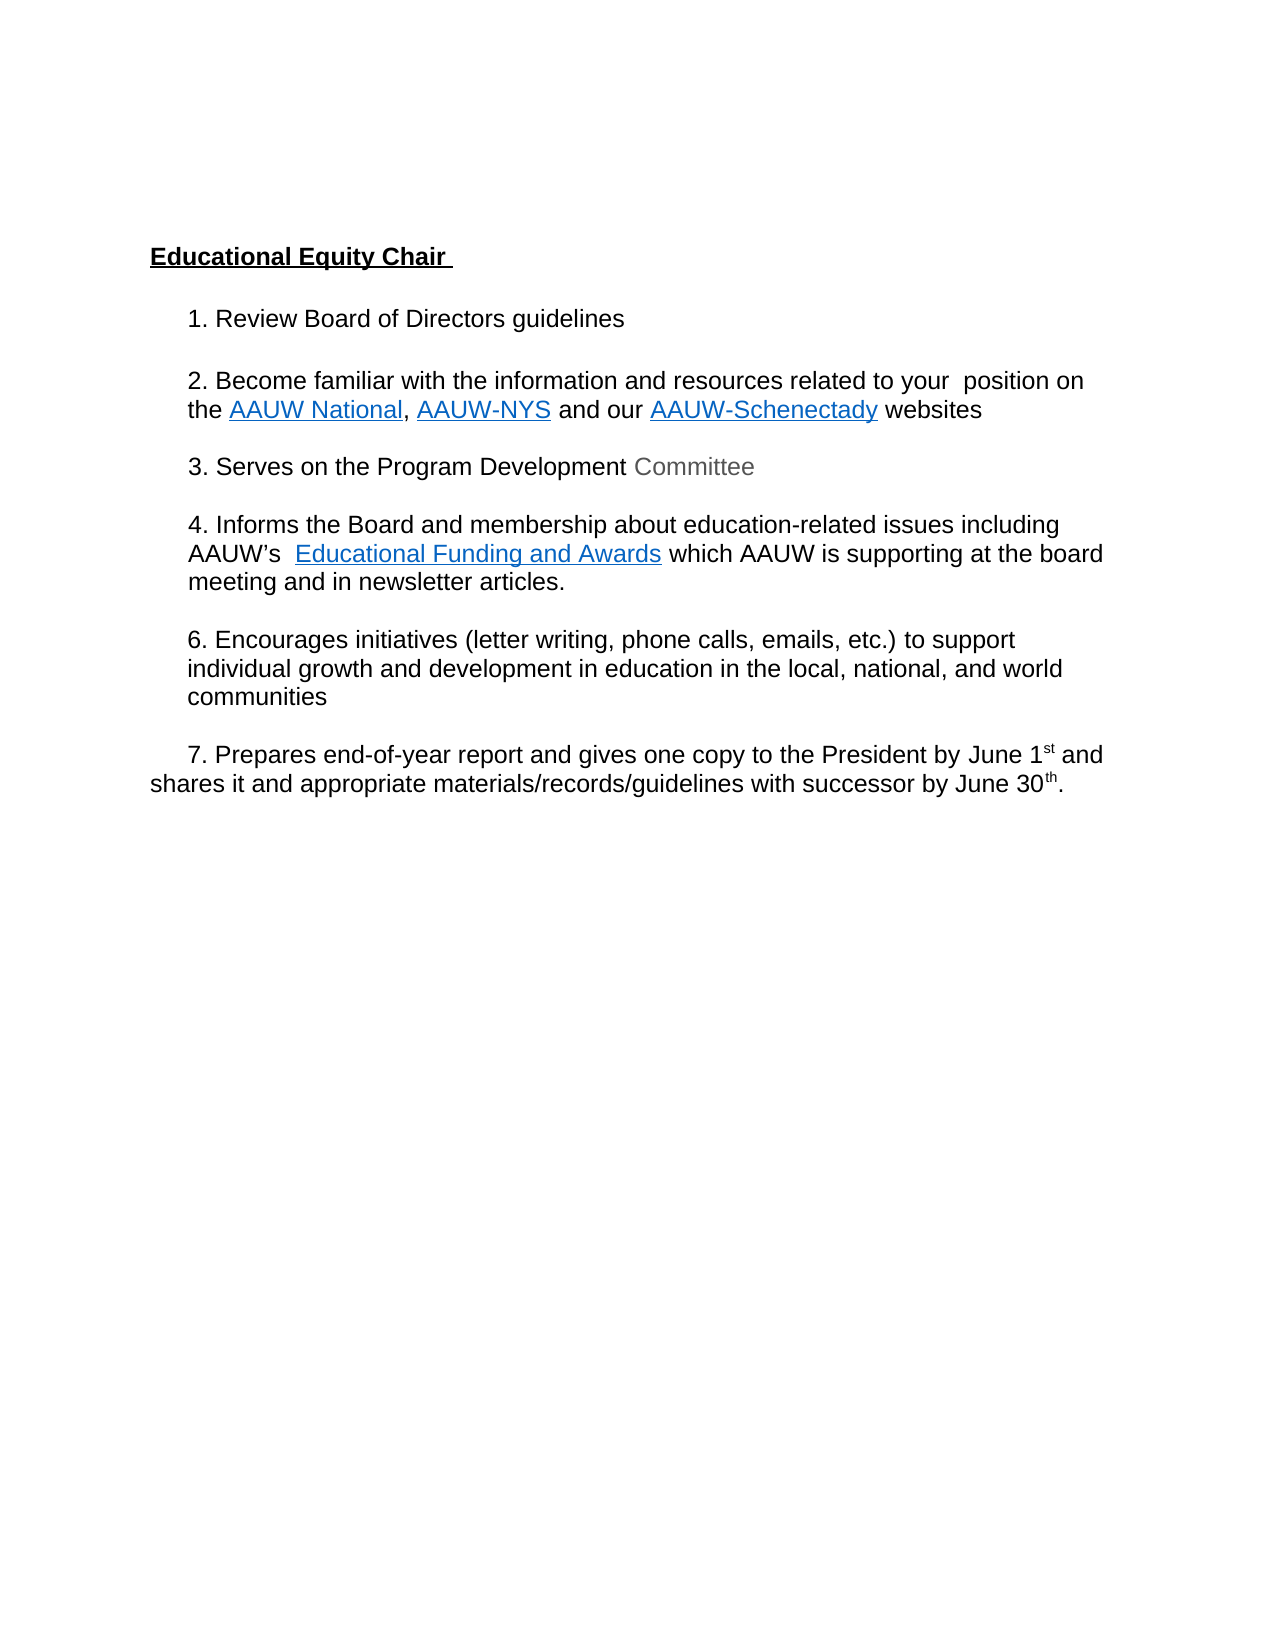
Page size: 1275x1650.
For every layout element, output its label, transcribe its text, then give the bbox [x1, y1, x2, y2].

text 4. Informs the Board and membership about education-related issues including AAUW’s Educational Funding and Awards which AAUW is supporting at the board meeting and in newsletter articles. [188, 510, 1124, 596]
text 3. Serves on the Program Development Committee [188, 452, 1123, 481]
text 2. Become familiar with the information and resources related to your position on the AAUW National, AAUW-NYS and our AAUW-Schenectady websites [187, 366, 1125, 424]
text Educational Equity Chair [150, 242, 1124, 270]
text 1. Review Board of Directors guidelines [187, 304, 1005, 333]
text 6. Encourages initiatives (letter writing, phone calls, emails, etc.) to support individual growth and development in education in the local, national, and world communities [187, 625, 1098, 711]
text 7. Prepares end-of-year report and gives one copy to the President by June 1st and shares it and appropriate materials/records/guidelines with successor by June 30th. [150, 740, 1125, 797]
